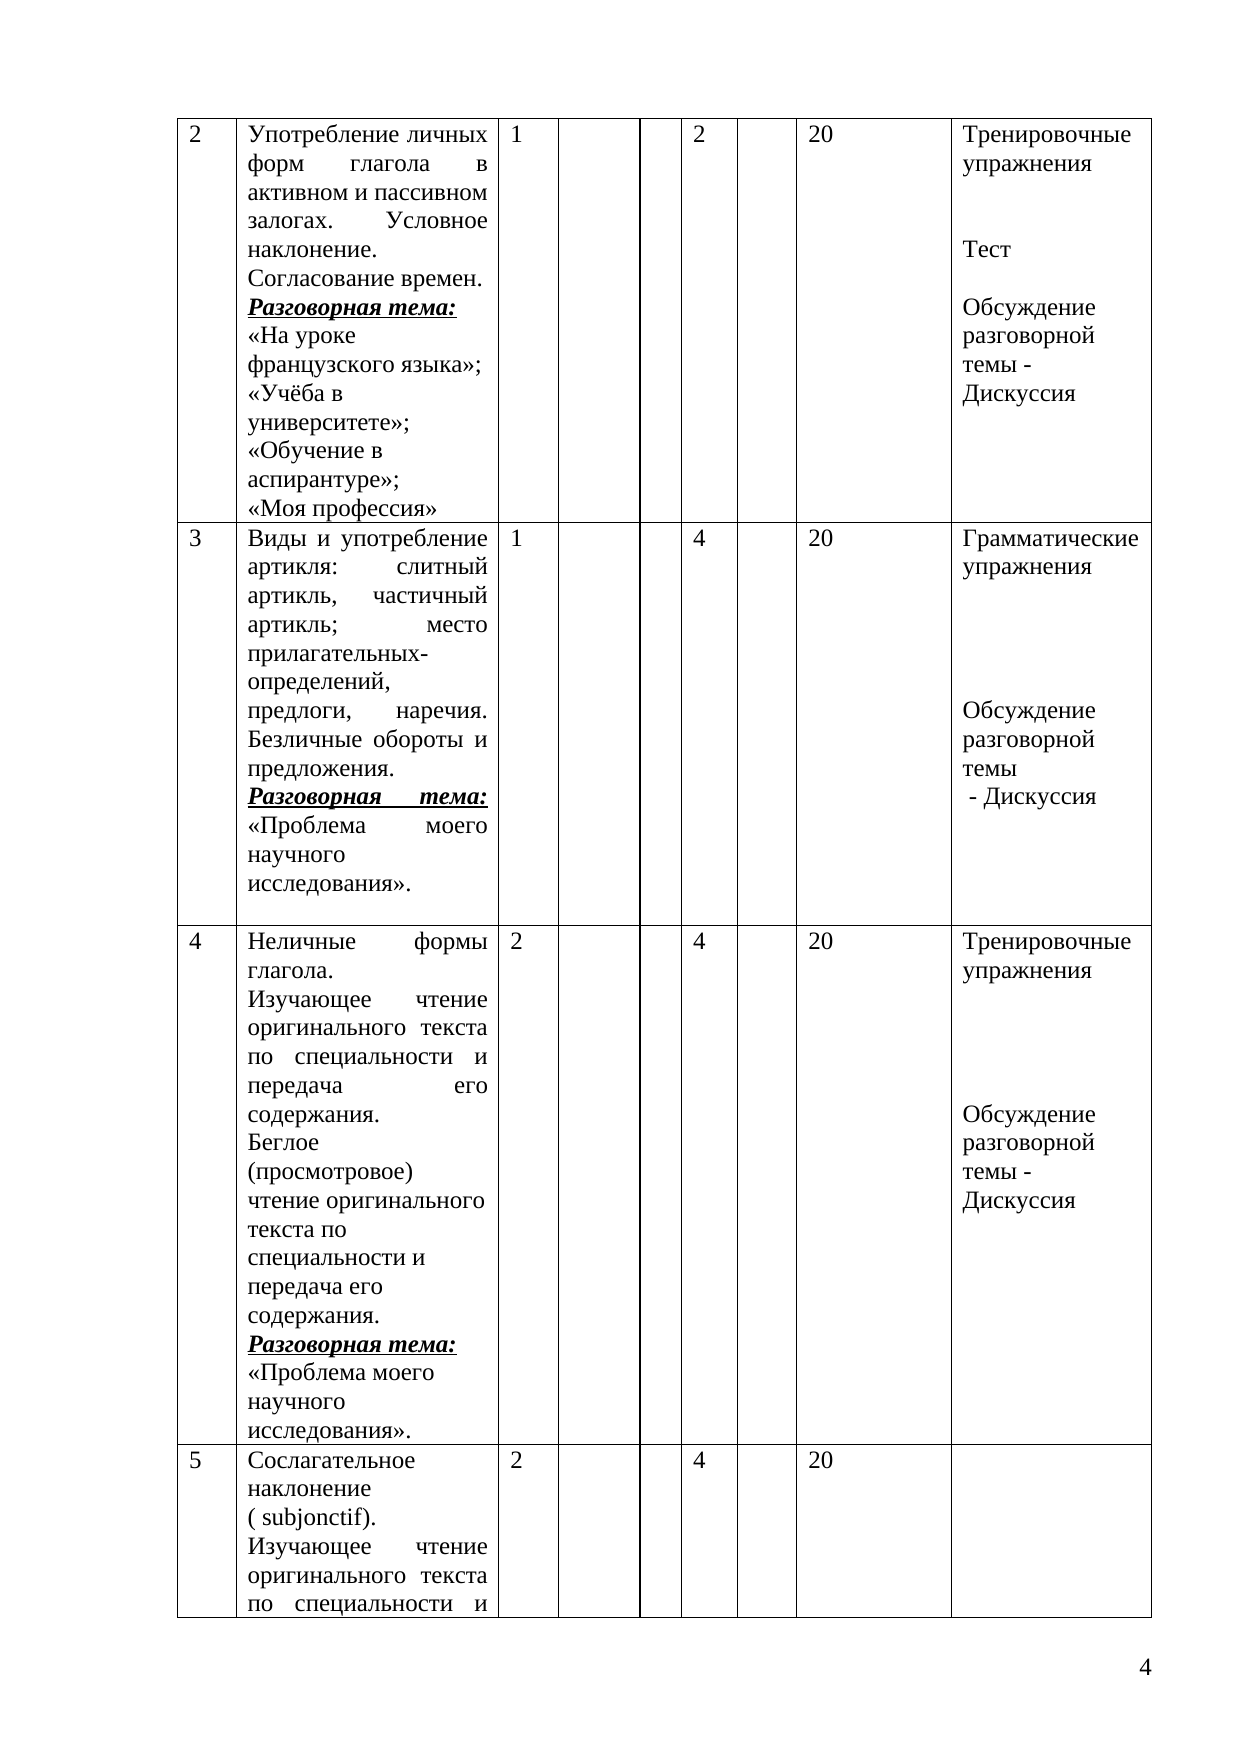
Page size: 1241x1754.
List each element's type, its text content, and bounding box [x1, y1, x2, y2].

table_cell [738, 1445, 796, 1617]
table_cell [738, 119, 796, 522]
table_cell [952, 1445, 1151, 1617]
table_cell [641, 119, 681, 522]
table_cell 5 [178, 1445, 236, 1617]
table_cell Виды и употребление артикля: слитный артикль, частичный артикль; место прилагательных-определений, предлоги, наречия. Безличные обороты и предложения. Разговорная тема: «Проблема моего научного исследования». [237, 523, 498, 925]
table_cell [559, 926, 639, 1444]
table_cell 20 [797, 119, 951, 522]
table_cell 20 [797, 926, 951, 1444]
table_cell 4 [178, 926, 236, 1444]
table_cell [641, 926, 681, 1444]
table_cell 2 [499, 1445, 558, 1617]
table_cell [559, 523, 639, 925]
table_cell [738, 523, 796, 925]
table_cell [559, 119, 639, 522]
table_cell [738, 926, 796, 1444]
table_cell 4 [682, 523, 737, 925]
table_cell Употребление личных форм глагола в активном и пассивном залогах. Условное наклонение. Согласование времен. Разговорная тема: «На уроке французского языка»; «Учёба в университете»; «Обучение в аспирантуре»; «Моя профессия» [237, 119, 498, 522]
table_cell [237, 1445, 498, 1617]
table_cell 2 [682, 119, 737, 522]
table_cell 1 [499, 119, 558, 522]
table_cell 2 [499, 926, 558, 1444]
table_cell 3 [178, 523, 236, 925]
table_cell 20 [797, 523, 951, 925]
table_cell [641, 1445, 681, 1617]
table_cell [641, 523, 681, 925]
table_cell 4 [682, 1445, 737, 1617]
table_cell Неличные формы глагола. Изучающее чтение оригинального текста по специальности и передача его содержания. Беглое (просмотровое) чтение оригинального текста по специальности и передача его содержания. Разговорная тема: «Проблема моего научного исследования». [237, 926, 498, 1444]
table_cell [559, 1445, 639, 1617]
table_cell Тренировочные упражнения Тест Обсуждение разговорной темы - Дискуссия [952, 119, 1151, 522]
table_cell 2 [178, 119, 236, 522]
table_cell 20 [797, 1445, 951, 1617]
table_cell 1 [499, 523, 558, 925]
table_cell 4 [682, 926, 737, 1444]
table_cell Тренировочные упражнения Обсуждение разговорной темы - Дискуссия [952, 926, 1151, 1444]
table_cell Грамматические упражнения Обсуждение разговорной темы - Дискуссия [952, 523, 1151, 925]
